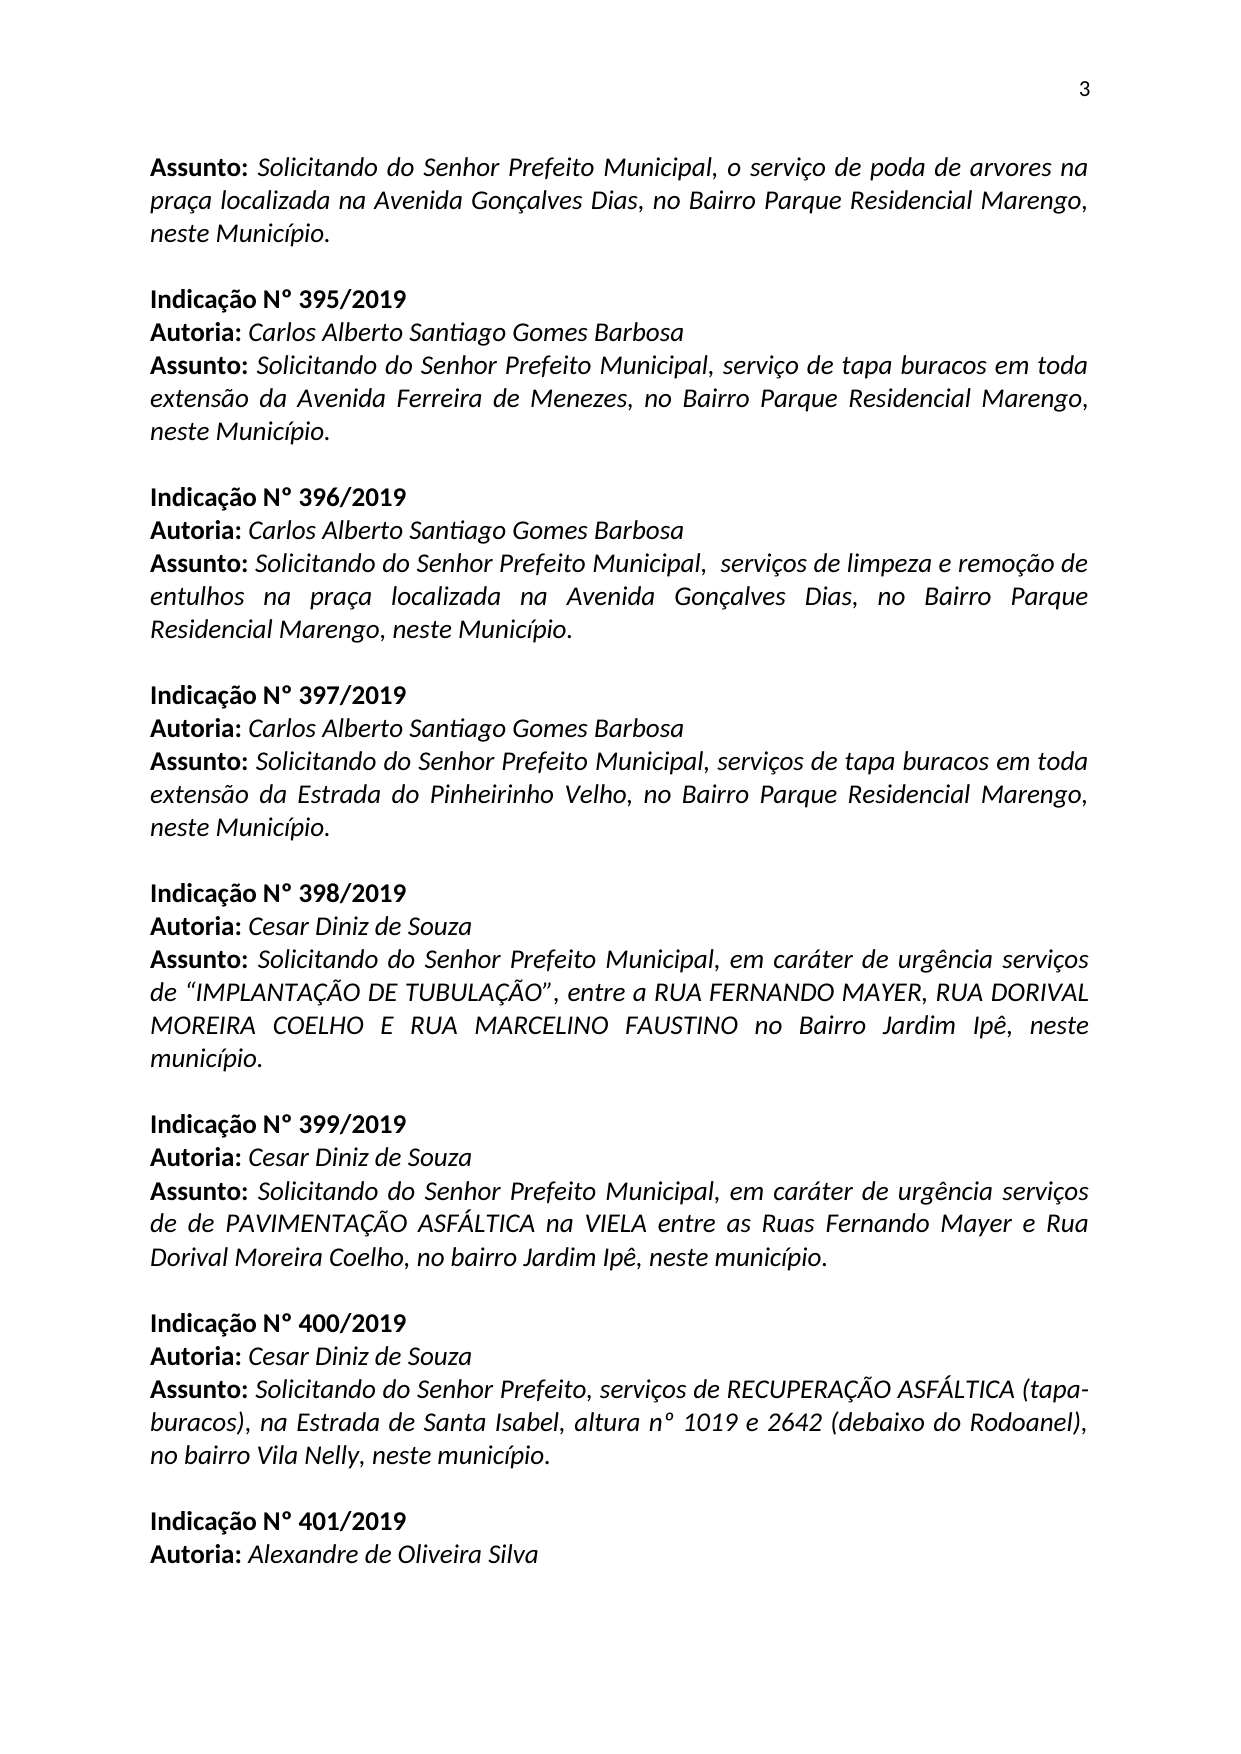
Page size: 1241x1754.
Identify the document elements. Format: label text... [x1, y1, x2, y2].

text Indicação Nº 395/2019 [150, 282, 1090, 315]
text Autoria: Cesar Diniz de Souza [150, 909, 1090, 942]
text Assunto: Solicitando do Senhor Prefeito Municipal, serviços de limpeza e remoção de entulhos na praça localizada na Avenida Gonçalves Dias, no Bairro Parque Residencial Marengo, neste Município. [150, 546, 1090, 645]
text Assunto: Solicitando do Senhor Prefeito Municipal, em caráter de urgência serviços de “IMPLANTAÇÃO DE TUBULAÇÃO”, entre a RUA FERNANDO MAYER, RUA DORIVAL MOREIRA COELHO E RUA MARCELINO FAUSTINO no Bairro Jardim Ipê, neste município. [150, 942, 1090, 1074]
text Autoria: Carlos Alberto Santiago Gomes Barbosa [150, 315, 1090, 348]
text Indicação Nº 398/2019 [150, 876, 1090, 909]
text Assunto: Solicitando do Senhor Prefeito Municipal, serviços de tapa buracos em toda extensão da Estrada do Pinheirinho Velho, no Bairro Parque Residencial Marengo, neste Município. [150, 744, 1090, 843]
text Assunto: Solicitando do Senhor Prefeito Municipal, o serviço de poda de arvores na praça localizada na Avenida Gonçalves Dias, no Bairro Parque Residencial Marengo, neste Município. [150, 150, 1090, 249]
text Indicação Nº 400/2019 [150, 1306, 1090, 1339]
text Autoria: Cesar Diniz de Souza [150, 1141, 1090, 1174]
text Assunto: Solicitando do Senhor Prefeito Municipal, serviço de tapa buracos em toda extensão da Avenida Ferreira de Menezes, no Bairro Parque Residencial Marengo, neste Município. [150, 348, 1090, 447]
text Autoria: Carlos Alberto Santiago Gomes Barbosa [150, 513, 1090, 546]
text Indicação Nº 401/2019 [150, 1504, 1090, 1537]
text Indicação Nº 397/2019 [150, 678, 1090, 711]
text Indicação Nº 399/2019 [150, 1108, 1090, 1141]
text Indicação Nº 396/2019 [150, 480, 1090, 513]
text Autoria: Carlos Alberto Santiago Gomes Barbosa [150, 711, 1090, 744]
text Assunto: Solicitando do Senhor Prefeito, serviços de RECUPERAÇÃO ASFÁLTICA (tapa-buracos), na Estrada de Santa Isabel, altura nº 1019 e 2642 (debaixo do Rodoanel), no bairro Vila Nelly, neste município. [150, 1372, 1090, 1471]
text Autoria: Alexandre de Oliveira Silva [150, 1537, 1090, 1570]
text Assunto: Solicitando do Senhor Prefeito Municipal, em caráter de urgência serviços de de PAVIMENTAÇÃO ASFÁLTICA na VIELA entre as Ruas Fernando Mayer e Rua Dorival Moreira Coelho, no bairro Jardim Ipê, neste município. [150, 1174, 1090, 1273]
text Autoria: Cesar Diniz de Souza [150, 1339, 1090, 1372]
